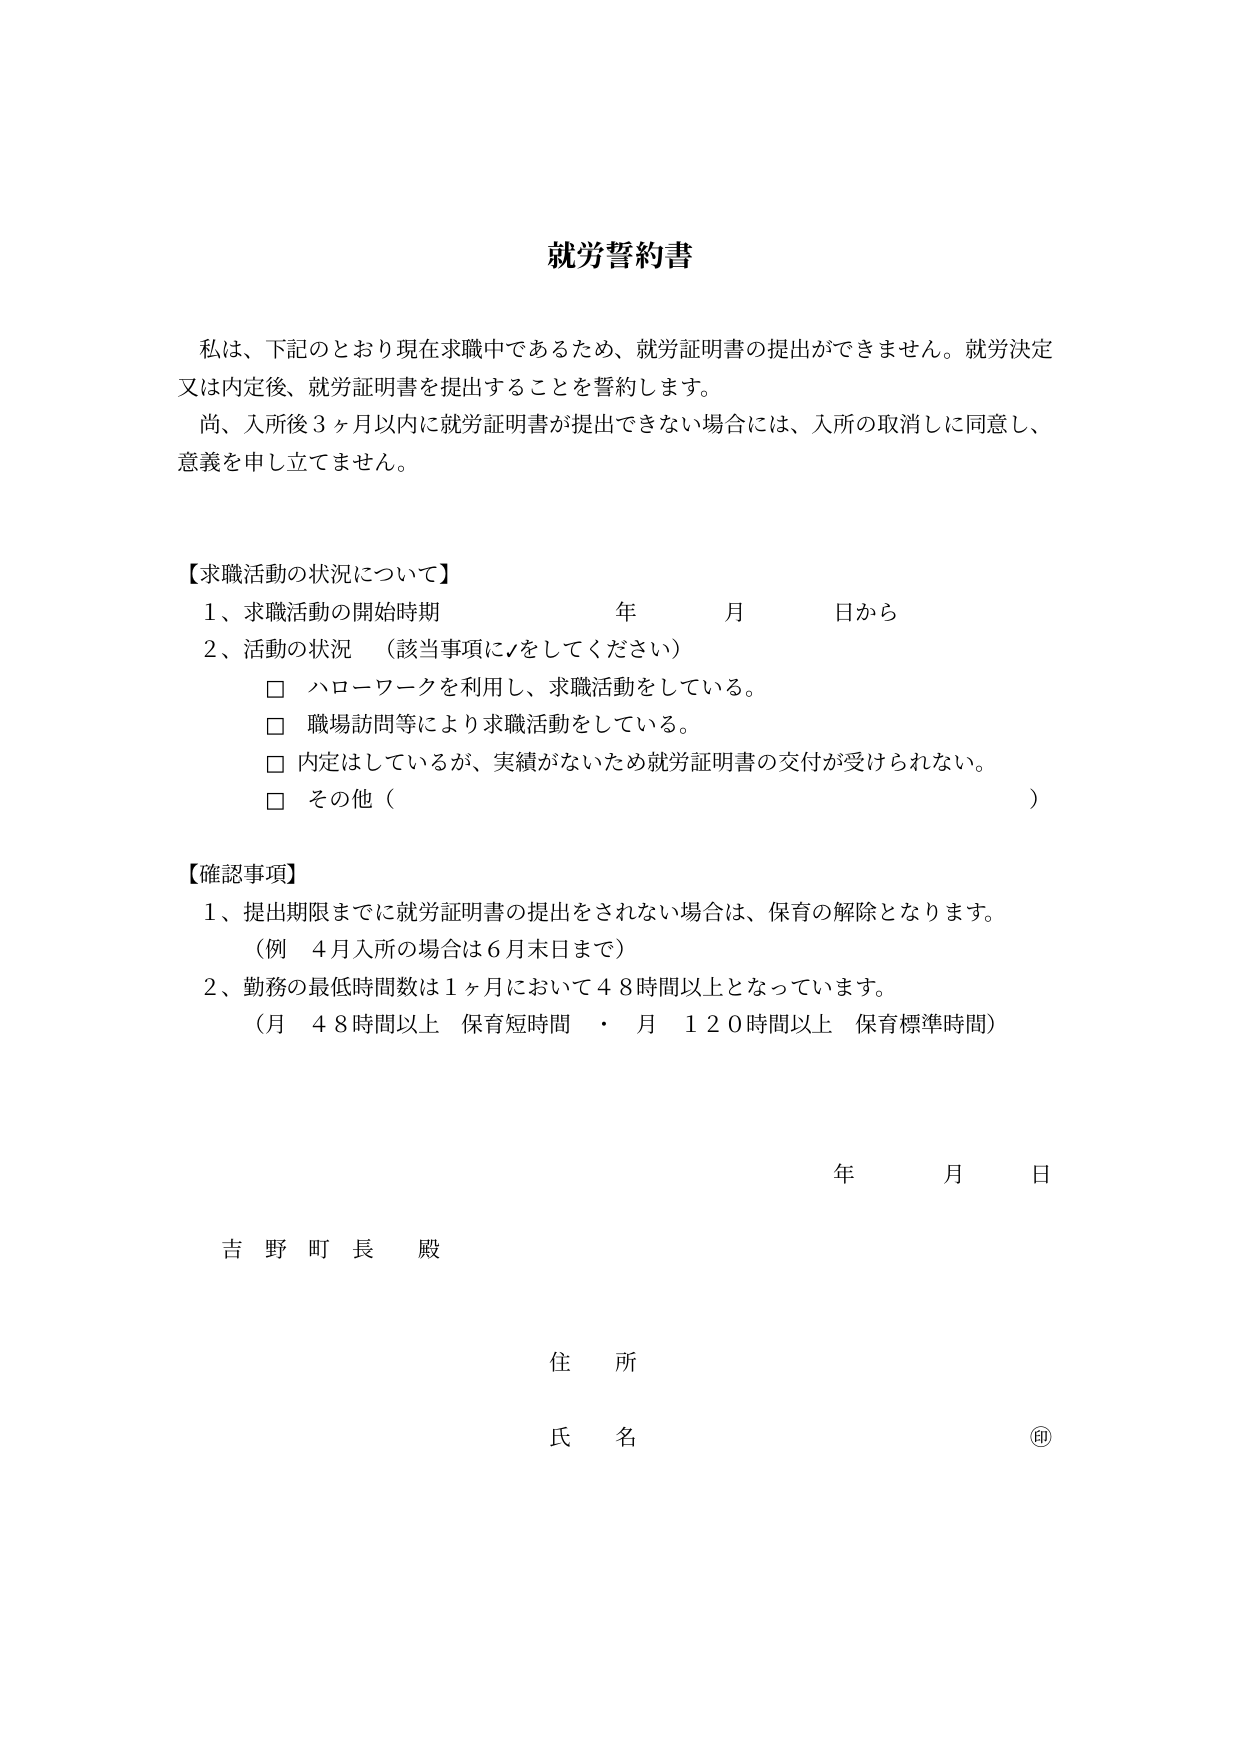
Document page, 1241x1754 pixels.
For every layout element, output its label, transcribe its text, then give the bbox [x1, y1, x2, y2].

text □ 職場訪問等により求職活動をしている。 [177, 704, 1063, 742]
text ２、勤務の最低時間数は１ヶ月において４８時間以上となっています。 [177, 967, 1063, 1004]
text （例 ４月入所の場合は６月末日まで） [177, 929, 1063, 967]
text １、提出期限までに就労証明書の提出をされない場合は、保育の解除となります。 [177, 892, 1063, 929]
text 【確認事項】 [177, 854, 1063, 892]
text 住 所 [177, 1342, 1063, 1379]
text □ 内定はしているが、実績がないため就労証明書の交付が受けられない。 [177, 742, 1063, 779]
text 私は、下記のとおり現在求職中であるため、就労証明書の提出ができません。就労決定又は内定後、就労証明書を提出することを誓約します。 [177, 329, 1063, 404]
text 年 月 日 [177, 1154, 1063, 1192]
text ２、活動の状況 （該当事項に✔をしてください） [177, 629, 1063, 667]
text 【求職活動の状況について】 [177, 554, 1063, 592]
text 氏 名 ㊞ [177, 1417, 1063, 1454]
text 吉 野 町 長 殿 [177, 1229, 1063, 1267]
text □ ハローワークを利用し、求職活動をしている。 [177, 667, 1063, 704]
text □ その他（ ） [177, 779, 1063, 817]
text １、求職活動の開始時期 年 月 日から [177, 592, 1063, 629]
text （月 ４８時間以上 保育短時間 ・ 月 １２０時間以上 保育標準時間） [177, 1004, 1063, 1042]
text 就労誓約書 [177, 217, 1063, 292]
text 尚、入所後３ヶ月以内に就労証明書が提出できない場合には、入所の取消しに同意し、意義を申し立てません。 [177, 404, 1063, 479]
